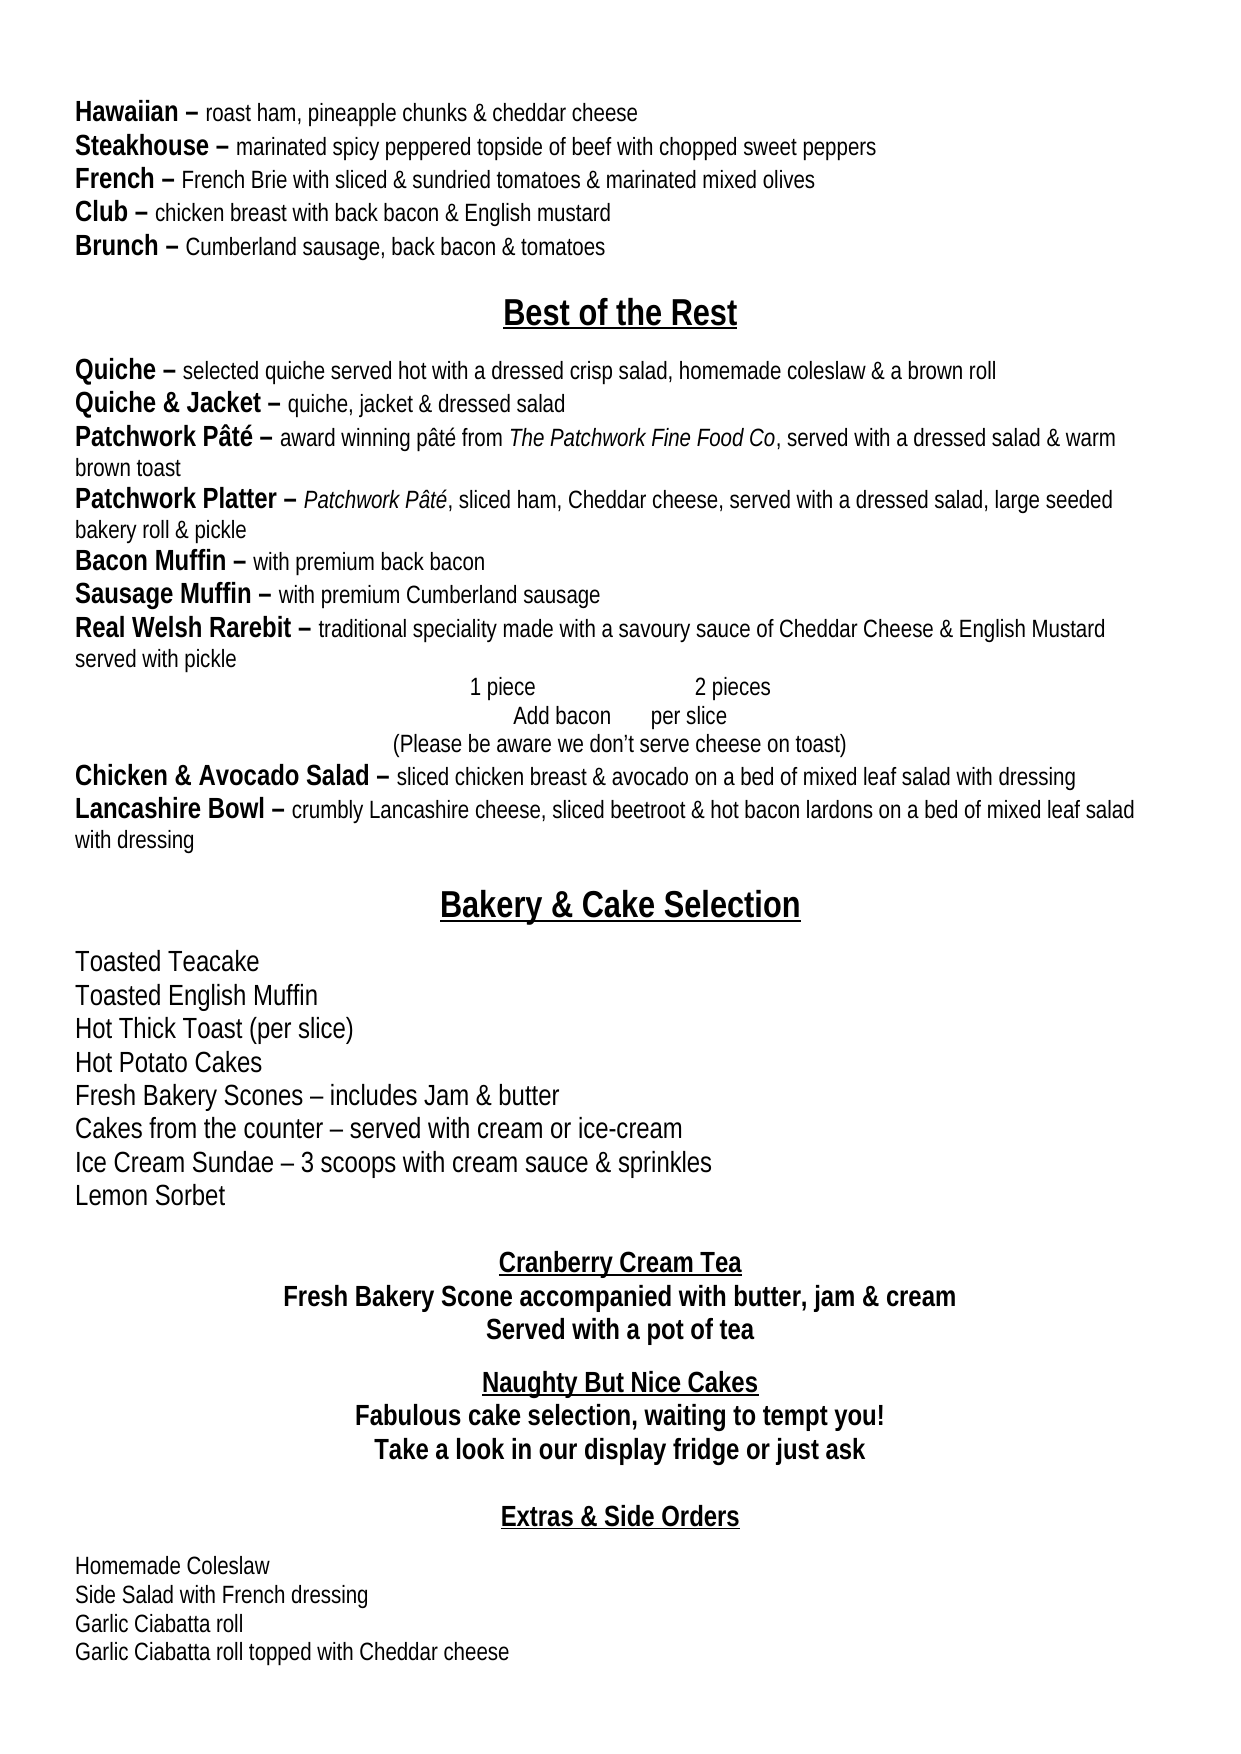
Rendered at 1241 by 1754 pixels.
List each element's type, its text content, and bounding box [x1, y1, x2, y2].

text Fabulous cake selection, waiting to tempt you! [75, 1398, 1165, 1432]
text Cakes from the counter – served with cream or ice-cream [75, 1112, 1165, 1145]
text Add bacon per slice [75, 701, 1165, 729]
text Garlic Ciabatta roll [75, 1608, 1165, 1637]
text Take a look in our display fridge or just ask [75, 1432, 1165, 1465]
text Extras & Side Orders [75, 1499, 1165, 1532]
text Side Salad with French dressing [75, 1580, 1165, 1608]
text Patchwork Pâté – award winning pâté from The Patchwork Fine Food Co, served with a dressed salad & warm brown toast [75, 419, 1165, 481]
text Hot Potato Cakes [75, 1045, 1165, 1078]
text French – French Brie with sliced & sundried tomatoes & marinated mixed olives [75, 161, 1165, 194]
text 1 piece 2 pieces [75, 672, 1165, 701]
text Ice Cream Sundae – 3 scoops with cream sauce & sprinkles [75, 1145, 1165, 1178]
text Toasted Teacake [75, 944, 1165, 978]
text Lancashire Bowl – crumbly Lancashire cheese, sliced beetroot & hot bacon lardons on a bed of mixed leaf salad with dressing [75, 792, 1165, 854]
text Lemon Sorbet [75, 1178, 1165, 1212]
text Patchwork Platter – Patchwork Pâté, sliced ham, Cheddar cheese, served with a dressed salad, large seeded bakery roll & pickle [75, 481, 1165, 543]
text Hawaiian – roast ham, pineapple chunks & cheddar cheese [75, 94, 1165, 128]
text Best of the Rest [75, 290, 1165, 333]
text Real Welsh Rarebit – traditional speciality made with a savoury sauce of Cheddar Cheese & English Mustard served with pickle [75, 610, 1165, 672]
text Sausage Muffin – with premium Cumberland sausage [75, 577, 1165, 610]
text Homemade Coleslaw [75, 1551, 1165, 1580]
text Hot Thick Toast (per slice) [75, 1011, 1165, 1045]
text (Please be aware we don’t serve cheese on toast) [75, 729, 1165, 758]
text Fresh Bakery Scone accompanied with butter, jam & cream [75, 1279, 1165, 1312]
text Served with a pot of tea [75, 1312, 1165, 1346]
text Naughty But Nice Cakes [75, 1365, 1165, 1398]
text Quiche – selected quiche served hot with a dressed crisp salad, homemade coleslaw & a brown roll [75, 352, 1165, 386]
text Quiche & Jacket – quiche, jacket & dressed salad [75, 386, 1165, 419]
text Brunch – Cumberland sausage, back bacon & tomatoes [75, 228, 1165, 261]
text Chicken & Avocado Salad – sliced chicken breast & avocado on a bed of mixed leaf salad with dressing [75, 758, 1165, 792]
text Bakery & Cake Selection [75, 882, 1165, 925]
text Toasted English Muffin [75, 978, 1165, 1011]
text Fresh Bakery Scones – includes Jam & butter [75, 1078, 1165, 1112]
text Garlic Ciabatta roll topped with Cheddar cheese [75, 1637, 1165, 1666]
text Bacon Muffin – with premium back bacon [75, 543, 1165, 577]
text Steakhouse – marinated spicy peppered topside of beef with chopped sweet peppers [75, 128, 1165, 161]
text Club – chicken breast with back bacon & English mustard [75, 194, 1165, 228]
text Cranberry Cream Tea [75, 1245, 1165, 1279]
